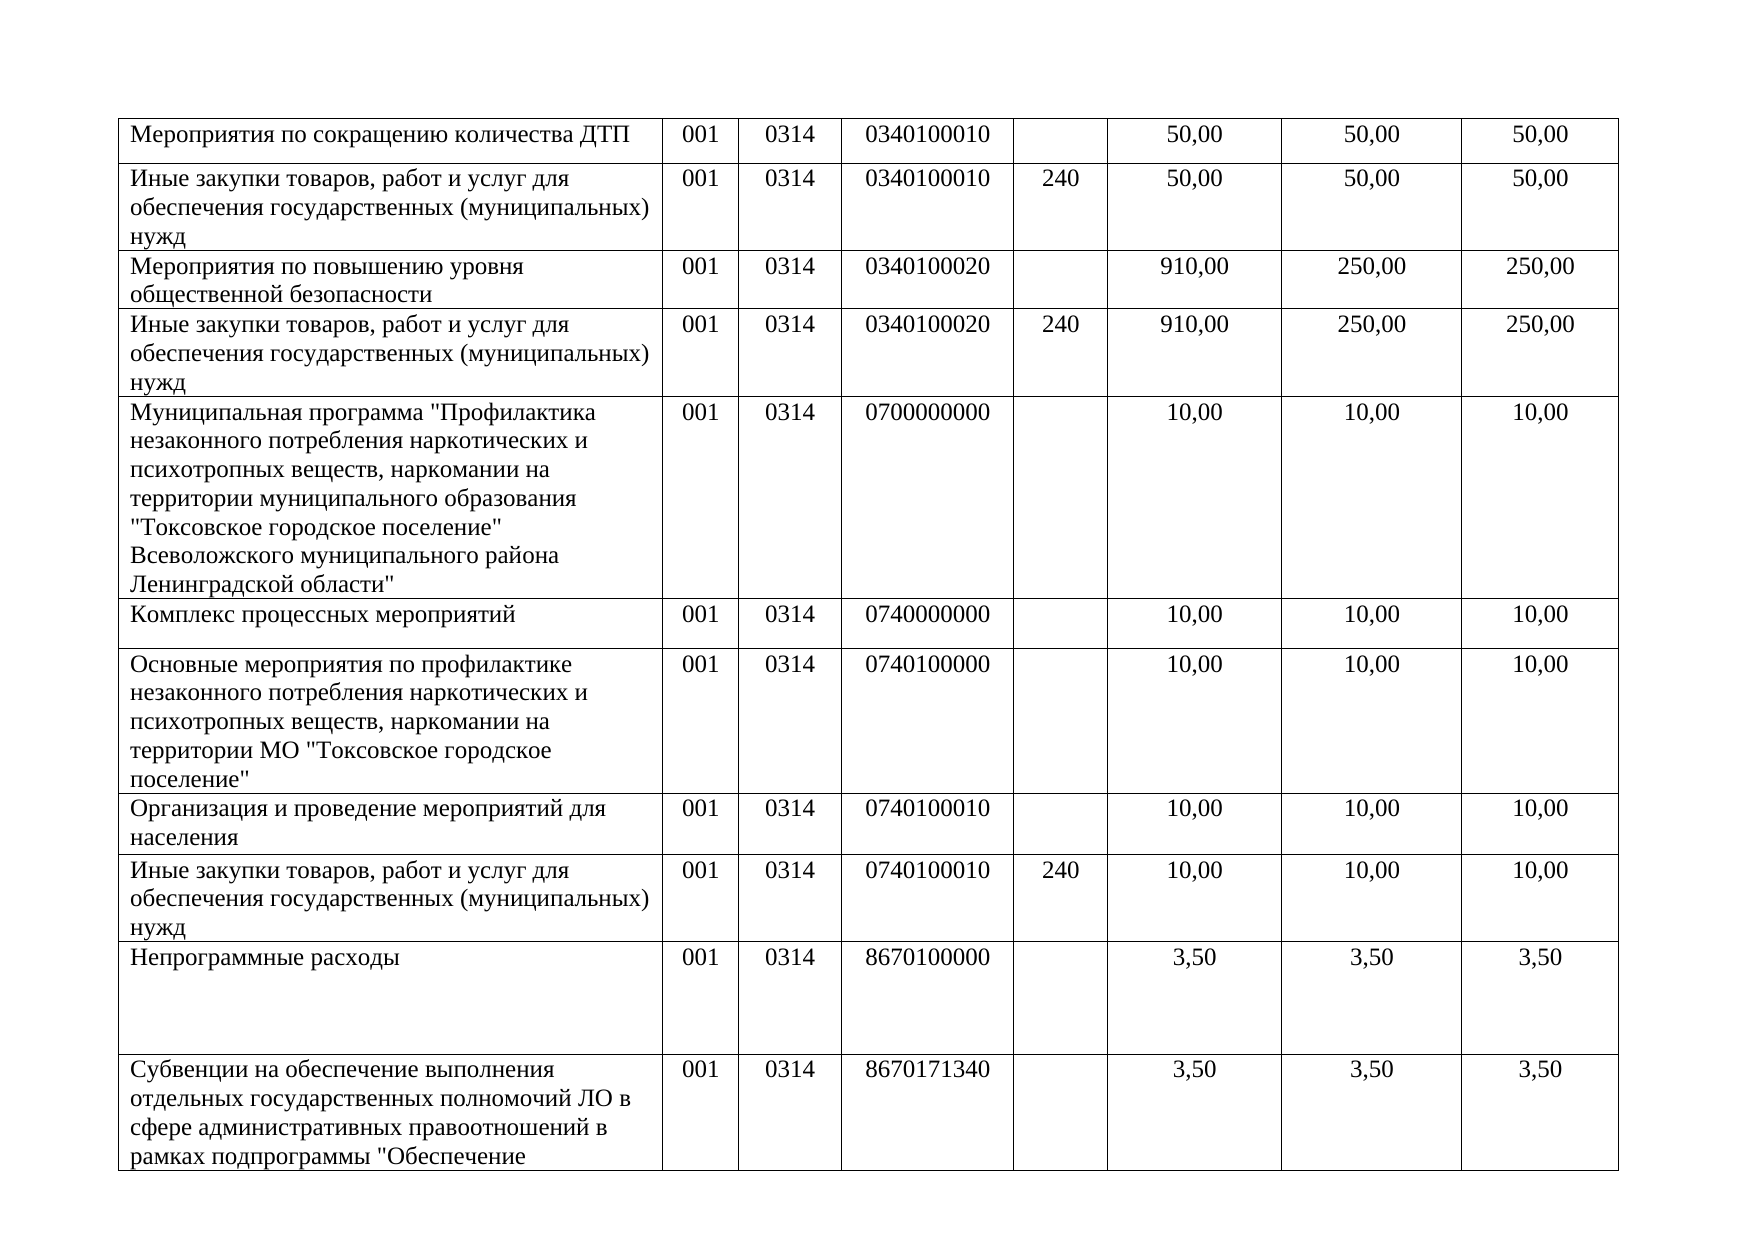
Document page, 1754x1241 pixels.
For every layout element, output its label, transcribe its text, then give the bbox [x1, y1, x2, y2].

table_cell 0340100010 [842, 164, 1013, 250]
table_cell Непрограммные расходы [119, 942, 662, 1053]
table_cell 10,00 [1462, 855, 1618, 941]
table_cell 10,00 [1462, 649, 1618, 792]
table_cell 910,00 [1108, 251, 1281, 308]
table_cell 10,00 [1108, 855, 1281, 941]
table_cell [1014, 599, 1107, 648]
table_cell 0740000000 [842, 599, 1013, 648]
table_cell 240 [1014, 164, 1107, 250]
table_cell 10,00 [1108, 397, 1281, 598]
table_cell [119, 1055, 662, 1169]
table_cell 10,00 [1282, 855, 1461, 941]
table_cell [1014, 1055, 1107, 1169]
table_cell Иные закупки товаров, работ и услуг для обеспечения государственных (муниципальных) нужд [119, 164, 662, 250]
table_cell 3,50 [1462, 1055, 1618, 1169]
table_cell 10,00 [1108, 649, 1281, 792]
table_cell 240 [1014, 855, 1107, 941]
table_cell 3,50 [1282, 942, 1461, 1053]
table_cell 250,00 [1282, 251, 1461, 308]
table_cell 3,50 [1108, 942, 1281, 1053]
table_cell 8670100000 [842, 942, 1013, 1053]
table_cell 8670171340 [842, 1055, 1013, 1169]
table_cell 10,00 [1462, 599, 1618, 648]
table_cell 0700000000 [842, 397, 1013, 598]
table_cell Муниципальная программа "Профилактика незаконного потребления наркотических и психотропных веществ, наркомании на территории муниципального образования "Токсовское городское поселение" Всеволожского муниципального района Ленинградской области" [119, 397, 662, 598]
table_cell [1014, 942, 1107, 1053]
table_cell Мероприятия по повышению уровня общественной безопасности [119, 251, 662, 308]
table_cell 10,00 [1282, 397, 1461, 598]
table_cell 250,00 [1282, 309, 1461, 396]
table_cell 10,00 [1108, 599, 1281, 648]
table_cell 10,00 [1282, 794, 1461, 854]
table_cell 0314 [739, 251, 841, 308]
table_cell 10,00 [1108, 794, 1281, 854]
table_cell 10,00 [1282, 649, 1461, 792]
table_cell 50,00 [1108, 164, 1281, 250]
table_cell 50,00 [1462, 164, 1618, 250]
table_cell 001 [663, 119, 738, 162]
table_cell 0740100010 [842, 794, 1013, 854]
table_cell Организация и проведение мероприятий для населения [119, 794, 662, 854]
table_cell [1014, 119, 1107, 162]
table_cell 50,00 [1108, 119, 1281, 162]
table_cell 001 [663, 1055, 738, 1169]
table_cell [1014, 397, 1107, 598]
table_cell 10,00 [1462, 794, 1618, 854]
table_cell 0314 [739, 599, 841, 648]
table_cell 910,00 [1108, 309, 1281, 396]
table_cell 001 [663, 309, 738, 396]
table_cell 0740100000 [842, 649, 1013, 792]
table_cell 001 [663, 794, 738, 854]
table_cell 0314 [739, 397, 841, 598]
table_cell 250,00 [1462, 251, 1618, 308]
table_cell 0340100020 [842, 251, 1013, 308]
table_cell 0314 [739, 119, 841, 162]
table_cell 0314 [739, 1055, 841, 1169]
table_cell 10,00 [1282, 599, 1461, 648]
table_cell 0314 [739, 649, 841, 792]
table_cell 001 [663, 942, 738, 1053]
table_cell [1014, 649, 1107, 792]
table_cell [1014, 794, 1107, 854]
table_cell 50,00 [1462, 119, 1618, 162]
table_cell 0314 [739, 309, 841, 396]
table_cell 0340100020 [842, 309, 1013, 396]
table_cell Мероприятия по сокращению количества ДТП [119, 119, 662, 162]
table_cell Иные закупки товаров, работ и услуг для обеспечения государственных (муниципальных) нужд [119, 855, 662, 941]
table_cell 001 [663, 397, 738, 598]
table_cell Комплекс процессных мероприятий [119, 599, 662, 648]
table_cell 3,50 [1462, 942, 1618, 1053]
table_cell 001 [663, 649, 738, 792]
table_cell 0740100010 [842, 855, 1013, 941]
table_cell 001 [663, 599, 738, 648]
table_cell 0340100010 [842, 119, 1013, 162]
table_cell 3,50 [1282, 1055, 1461, 1169]
table_cell 001 [663, 251, 738, 308]
table_cell 001 [663, 164, 738, 250]
table_cell 250,00 [1462, 309, 1618, 396]
table_cell 10,00 [1462, 397, 1618, 598]
table_cell [1014, 251, 1107, 308]
table_cell 50,00 [1282, 164, 1461, 250]
table_cell 50,00 [1282, 119, 1461, 162]
table_cell 0314 [739, 164, 841, 250]
table_cell Иные закупки товаров, работ и услуг для обеспечения государственных (муниципальных) нужд [119, 309, 662, 396]
table_cell 0314 [739, 942, 841, 1053]
table_cell 240 [1014, 309, 1107, 396]
table_cell 001 [663, 855, 738, 941]
table_cell Основные мероприятия по профилактике незаконного потребления наркотических и психотропных веществ, наркомании на территории МО "Токсовское городское поселение" [119, 649, 662, 792]
table_cell 3,50 [1108, 1055, 1281, 1169]
table_cell 0314 [739, 794, 841, 854]
table_cell 0314 [739, 855, 841, 941]
